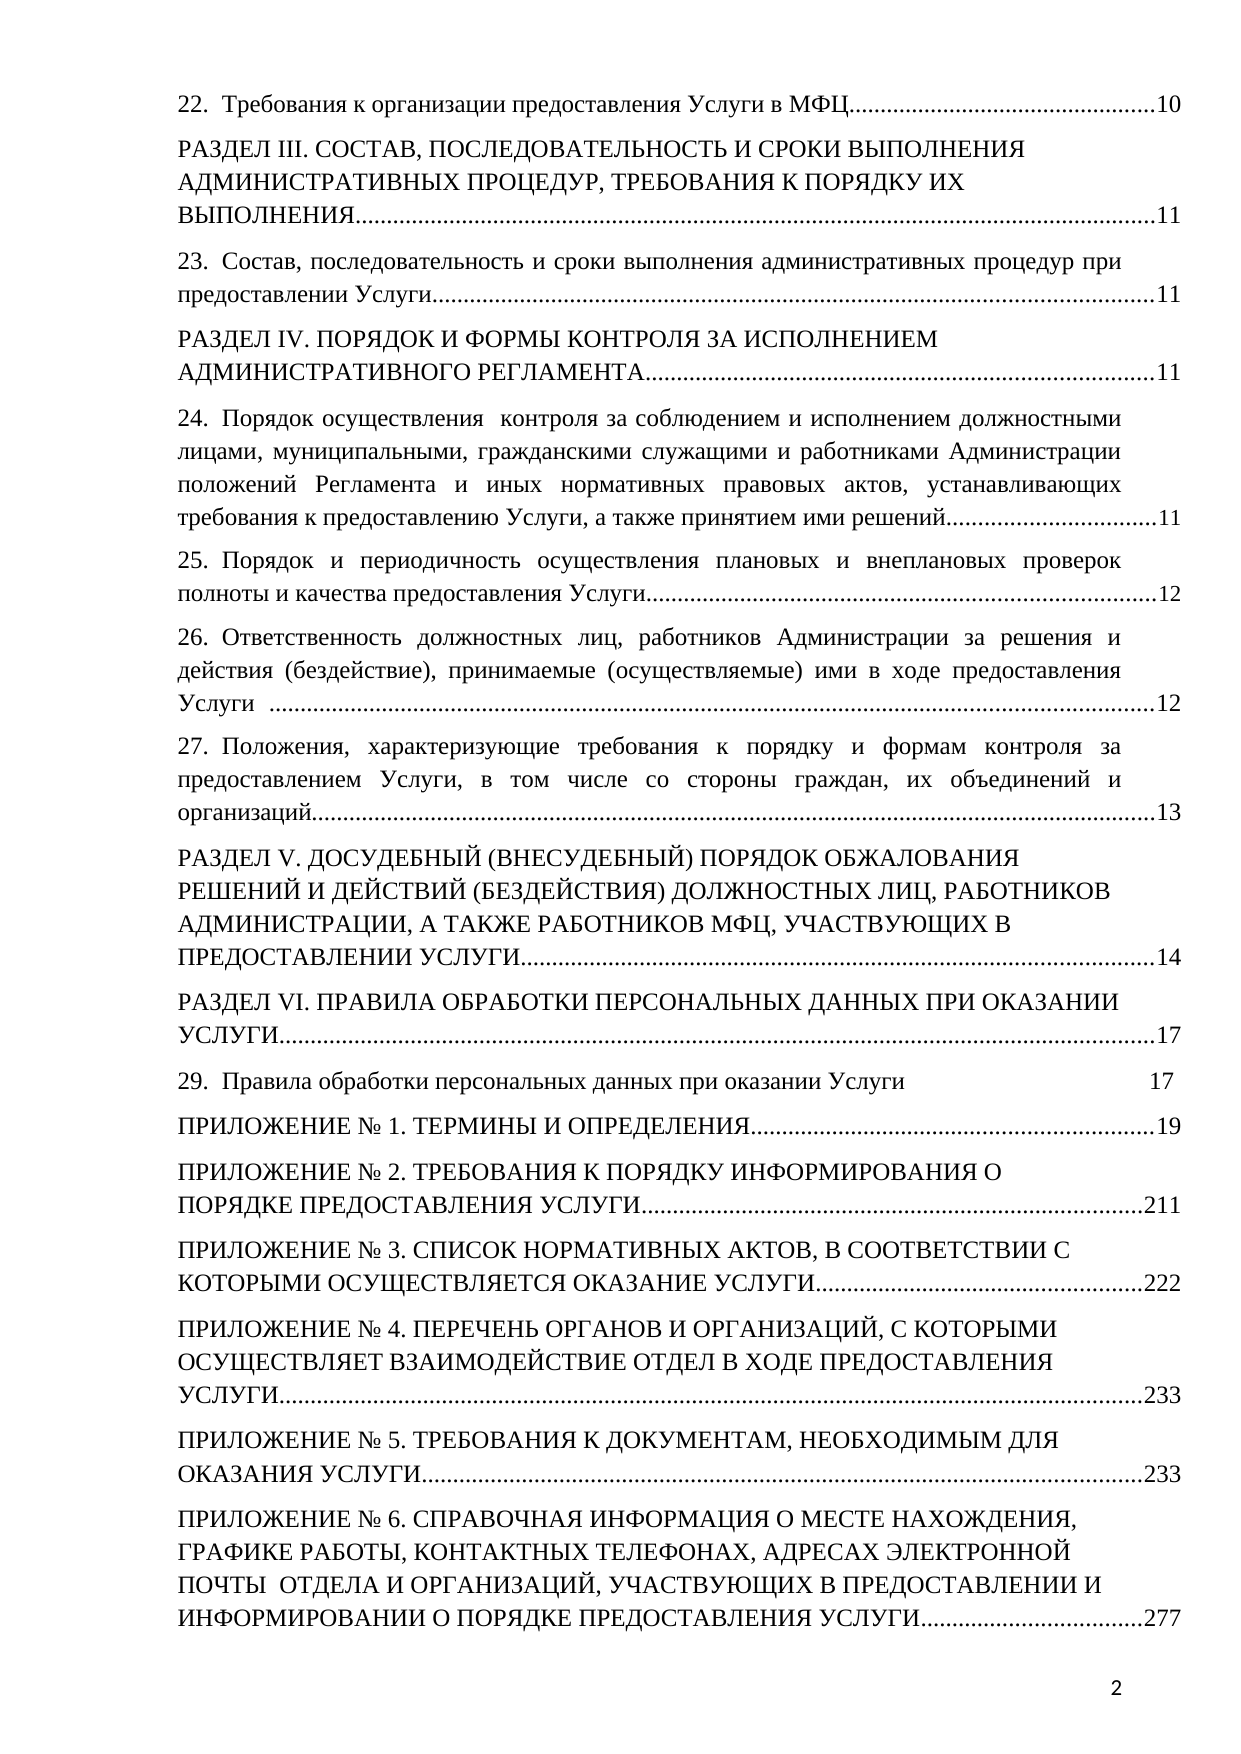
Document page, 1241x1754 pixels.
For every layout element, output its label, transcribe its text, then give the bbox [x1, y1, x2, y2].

text Приложение № 2. Требования к порядку информирования о порядке предоставления Услуги 211 [177, 1157, 1122, 1219]
text 24. Порядок осуществления контроля за соблюдением и исполнением должностными лицами, муниципальными, гражданскими служащими и работниками Администрации положений Регламента и иных нормативных правовых актов, устанавливающих требования к предоставлению Услуги, а также принятием ими решений 11 [177, 403, 1122, 531]
text 22. Требования к организации предоставления Услуги в МФЦ 10 [177, 89, 1122, 117]
text Раздел V. Досудебный (внесудебный) порядок обжалования решений и действий (бездействия) ДОЛЖНОСТНЫХ лиц, РАБОТНИКОВ АДМИНИСТРАЦИИ, а также работников МФЦ, участвующих в ПРЕдоставлении Услуги 14 [177, 843, 1122, 971]
text 23. Состав, последовательность и сроки выполнения административных процедур при предоставлении Услуги 11 [177, 246, 1122, 307]
text 27. Положения, характеризующие требования к порядку и формам контроля за предоставлением Услуги, в том числе со стороны граждан, их объединений и организаций 13 [177, 731, 1122, 826]
text Раздел VI. Правила обработки персональных данных при оказании Услуги 17 [177, 987, 1122, 1049]
text 29. Правила обработки персональных данных при оказании Услуги 17 [177, 1066, 1181, 1095]
text 26. Ответственность должностных лиц, работников Администрации за решения и действия (бездействие), принимаемые (осуществляемые) ими в ходе предоставления Услуги 12 [177, 622, 1122, 717]
text Приложение № 6. Справочная информация о месте нахождения, графике работы, контактных телефонах, адресах электронной почты ОТДЕЛА и организаций, участвующих в предоставлении и информировании о порядке предоставления Услуги 277 [177, 1504, 1122, 1632]
text Раздел III. Состав, последовательность и сроки выполнения административных процедур, требования к порядку их выполнения 11 [177, 134, 1122, 229]
text Раздел IV. Порядок и формы контроля за исполнениеМ АДМИНИСТРАТИВНОГО Регламента 11 [177, 324, 1122, 386]
text Приложение № 3. Список нормативных актов, в соответствии с которыми осуществляется оказание Услуги 222 [177, 1236, 1122, 1297]
text Приложение № 5. Требования к документам, необходимым для оказания Услуги 233 [177, 1426, 1122, 1487]
text Приложение № 1. Термины и определения 19 [177, 1111, 1122, 1140]
text 25. Порядок и периодичность осуществления плановых и внеплановых проверок полноты и качества предоставления Услуги 12 [177, 545, 1122, 607]
text Приложение № 4. Перечень Органов и организаций, с которыми осуществляет взаимодействие ОТДЕЛ в ходе предоставления Услуги 233 [177, 1314, 1122, 1409]
